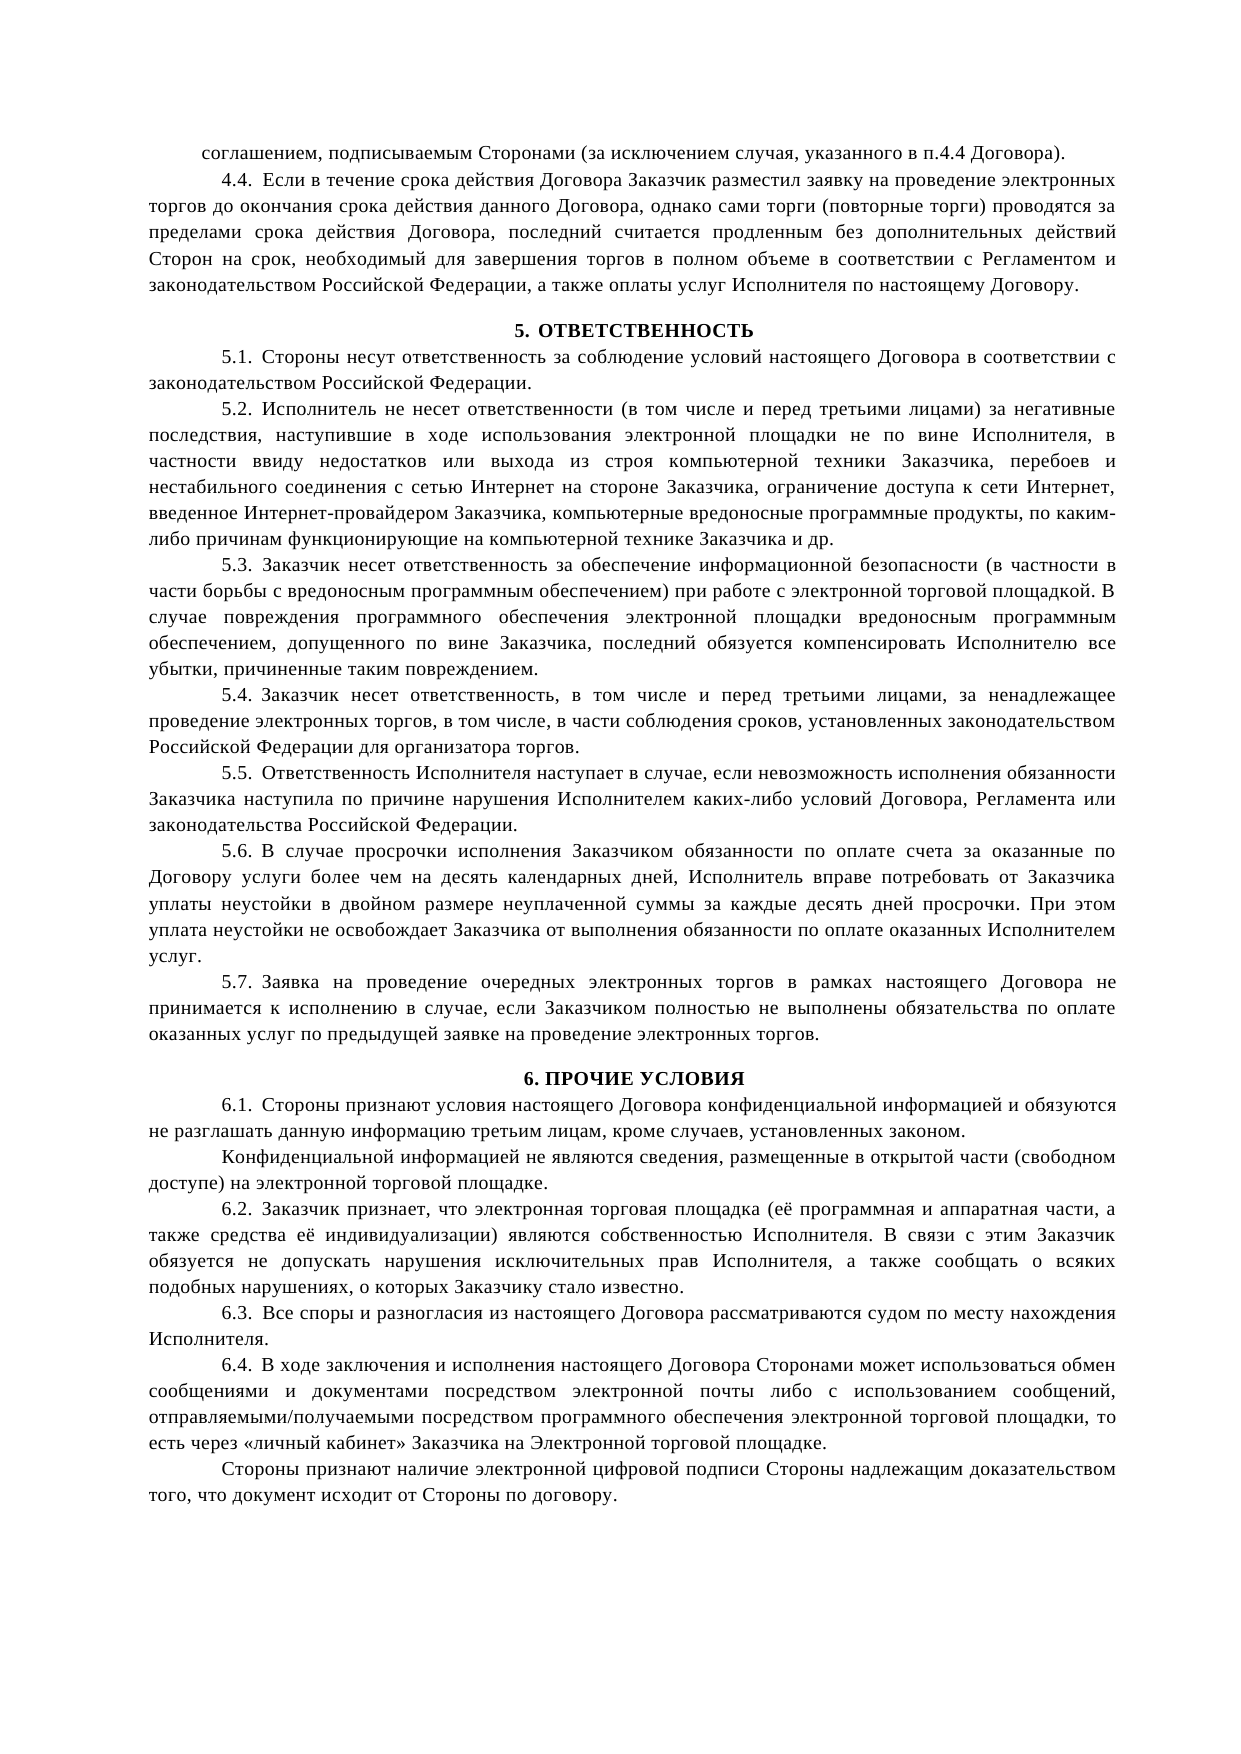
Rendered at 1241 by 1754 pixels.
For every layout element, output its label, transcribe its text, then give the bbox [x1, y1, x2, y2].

list Все споры и разногласия из настоящего Договора рассматриваются судом по месту нахождения Исполнителя. [148, 1298, 1118, 1351]
list Стороны несут ответственность за соблюдение условий настоящего Договора в соответствии с законодательством Российской Федерации. [148, 342, 1118, 394]
list Если в течение срока действия Договора Заказчик разместил заявку на проведение электронных торгов до окончания срока действия данного Договора, однако сами торги (повторные торги) проводятся за пределами срока действия Договора, последний считается продленным без дополнительных действий Сторон на срок, необходимый для завершения торгов в полном объеме в соответствии с Регламентом и законодательством Российской Федерации, а также оплаты услуг Исполнителя по настоящему Договору. [148, 165, 1118, 297]
list Стороны признают условия настоящего Договора конфиденциальной информацией и обязуются не разглашать данную информацию третьим лицам, кроме случаев, установленных законом. [148, 1090, 1118, 1142]
list Заказчик признает, что электронная торговая площадка (её программная и аппаратная части, а также средства её индивидуализации) являются собственностью Исполнителя. В связи с этим Заказчик обязуется не допускать нарушения исключительных прав Исполнителя, а также сообщать о всяких подобных нарушениях, о которых Заказчику стало известно. [148, 1194, 1118, 1298]
text соглашением, подписываемым Сторонами (за исключением случая, указанного в п.4.4 Договора). [146, 138, 1122, 165]
text 6. ПРОЧИЕ УСЛОВИЯ [146, 1064, 1122, 1090]
list Заказчик несет ответственность, в том числе и перед третьими лицами, за ненадлежащее проведение электронных торгов, в том числе, в части соблюдения сроков, установленных законодательством Российской Федерации для организатора торгов. [148, 681, 1118, 759]
list В случае просрочки исполнения Заказчиком обязанности по оплате счета за оказанные по Договору услуги более чем на десять календарных дней, Исполнитель вправе потребовать от Заказчика уплаты неустойки в двойном размере неуплаченной суммы за каждые десять дней просрочки. При этом уплата неустойки не освобождает Заказчика от выполнения обязанности по оплате оказанных Исполнителем услуг. [148, 837, 1118, 967]
list Заявка на проведение очередных электронных торгов в рамках настоящего Договора не принимается к исполнению в случае, если Заказчиком полностью не выполнены обязательства по оплате оказанных услуг по предыдущей заявке на проведение электронных торгов. [148, 967, 1118, 1045]
list Заказчик несет ответственность за обеспечение информационной безопасности (в частности в части борьбы с вредоносным программным обеспечением) при работе с электронной торговой площадкой. В случае повреждения программного обеспечения электронной площадки вредоносным программным обеспечением, допущенного по вине Заказчика, последний обязуется компенсировать Исполнителю все убытки, причиненные таким повреждением. [148, 551, 1118, 681]
list Исполнитель не несет ответственности (в том числе и перед третьими лицами) за негативные последствия, наступившие в ходе использования электронной площадки не по вине Исполнителя, в частности ввиду недостатков или выхода из строя компьютерной техники Заказчика, перебоев и нестабильного соединения с сетью Интернет на стороне Заказчика, ограничение доступа к сети Интернет, введенное Интернет-провайдером Заказчика, компьютерные вредоносные программные продукты, по каким-либо причинам функционирующие на компьютерной технике Заказчика и др. [148, 394, 1118, 551]
list В ходе заключения и исполнения настоящего Договора Сторонами может использоваться обмен сообщениями и документами посредством электронной почты либо с использованием сообщений, отправляемыми/получаемыми посредством программного обеспечения электронной торговой площадки, то есть через «личный кабинет» Заказчика на Электронной торговой площадке. [148, 1351, 1118, 1455]
text Стороны признают наличие электронной цифровой подписи Стороны надлежащим доказательством того, что документ исходит от Стороны по договору. [148, 1455, 1118, 1507]
list Ответственность Исполнителя наступает в случае, если невозможность исполнения обязанности Заказчика наступила по причине нарушения Исполнителем каких-либо условий Договора, Регламента или законодательства Российской Федерации. [148, 759, 1118, 837]
list ОТВЕТСТВЕННОСТЬ [146, 316, 1122, 342]
text Конфиденциальной информацией не являются сведения, размещенные в открытой части (свободном доступе) на электронной торговой площадке. [148, 1142, 1118, 1194]
